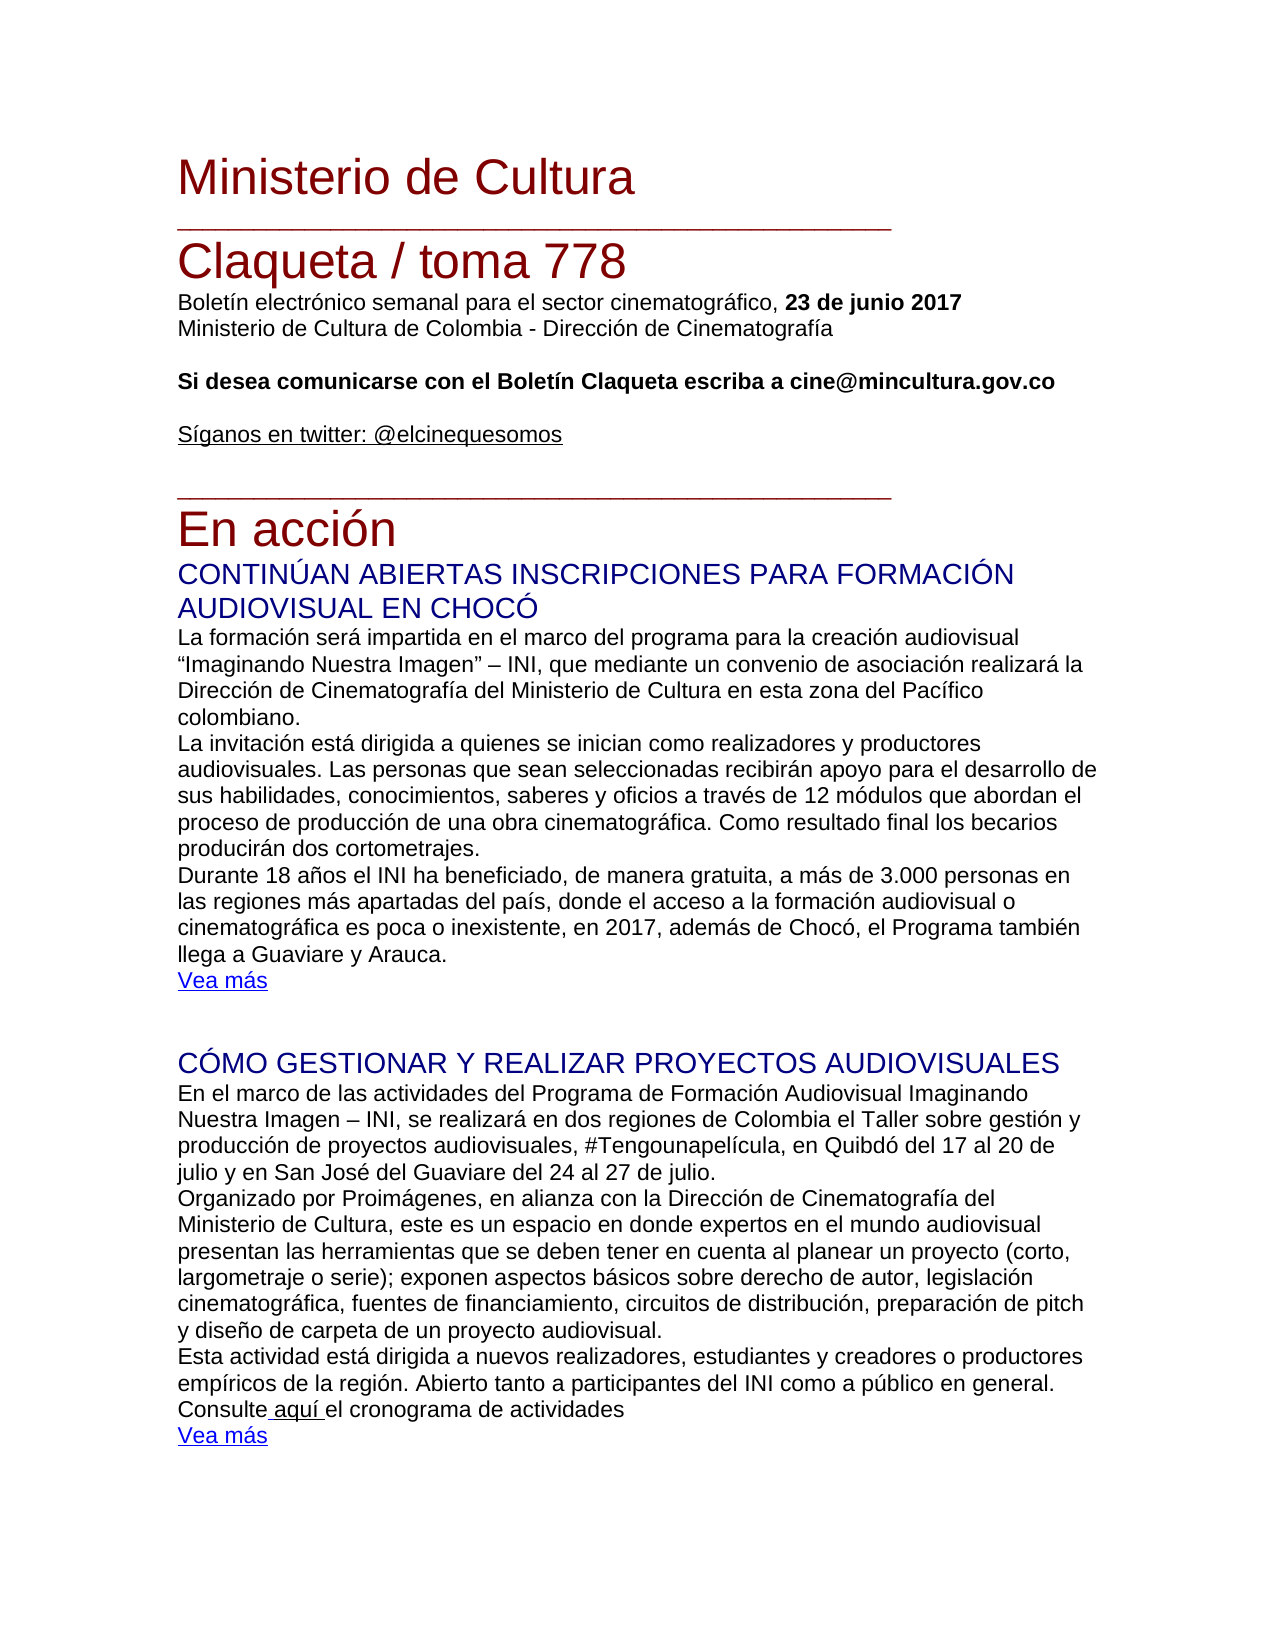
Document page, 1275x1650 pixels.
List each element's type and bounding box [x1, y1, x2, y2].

text [177, 148, 1098, 1501]
